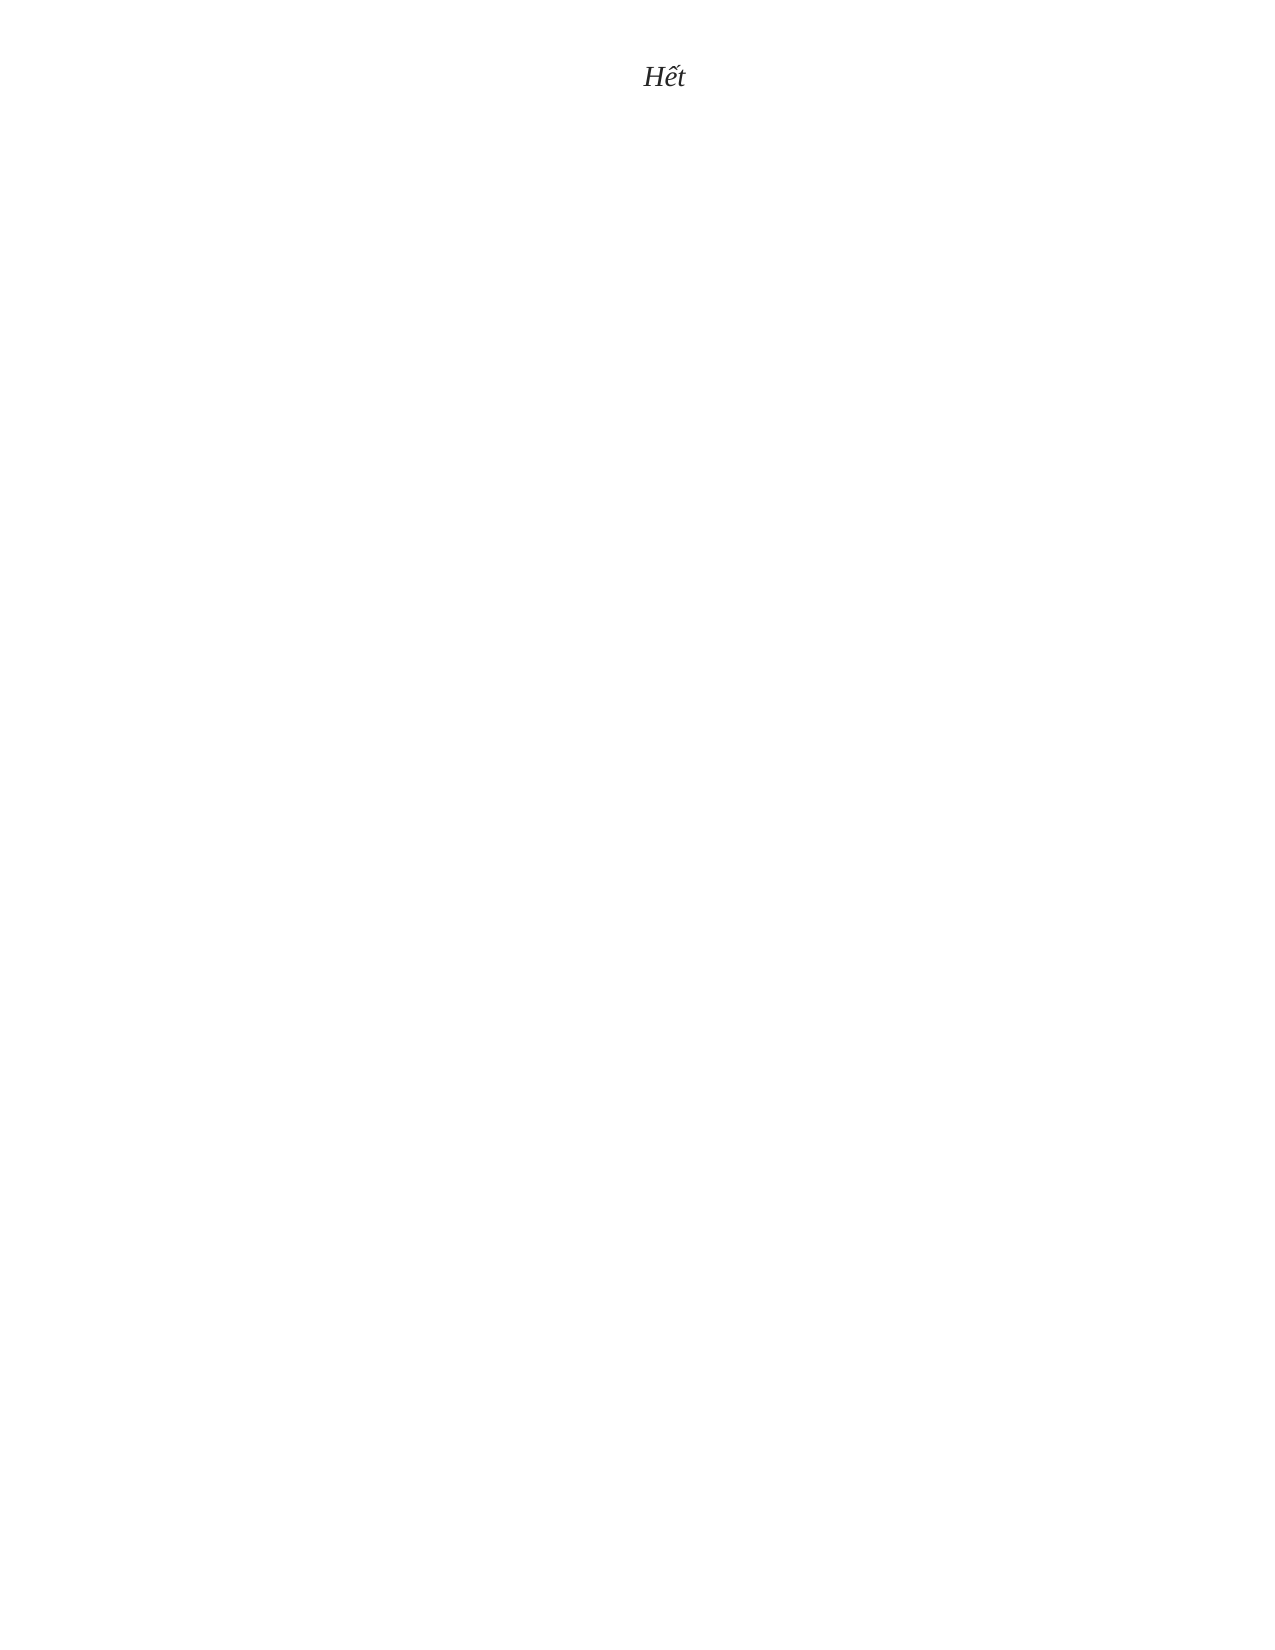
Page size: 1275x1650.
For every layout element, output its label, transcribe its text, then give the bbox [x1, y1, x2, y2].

text Hết [150, 59, 1181, 93]
